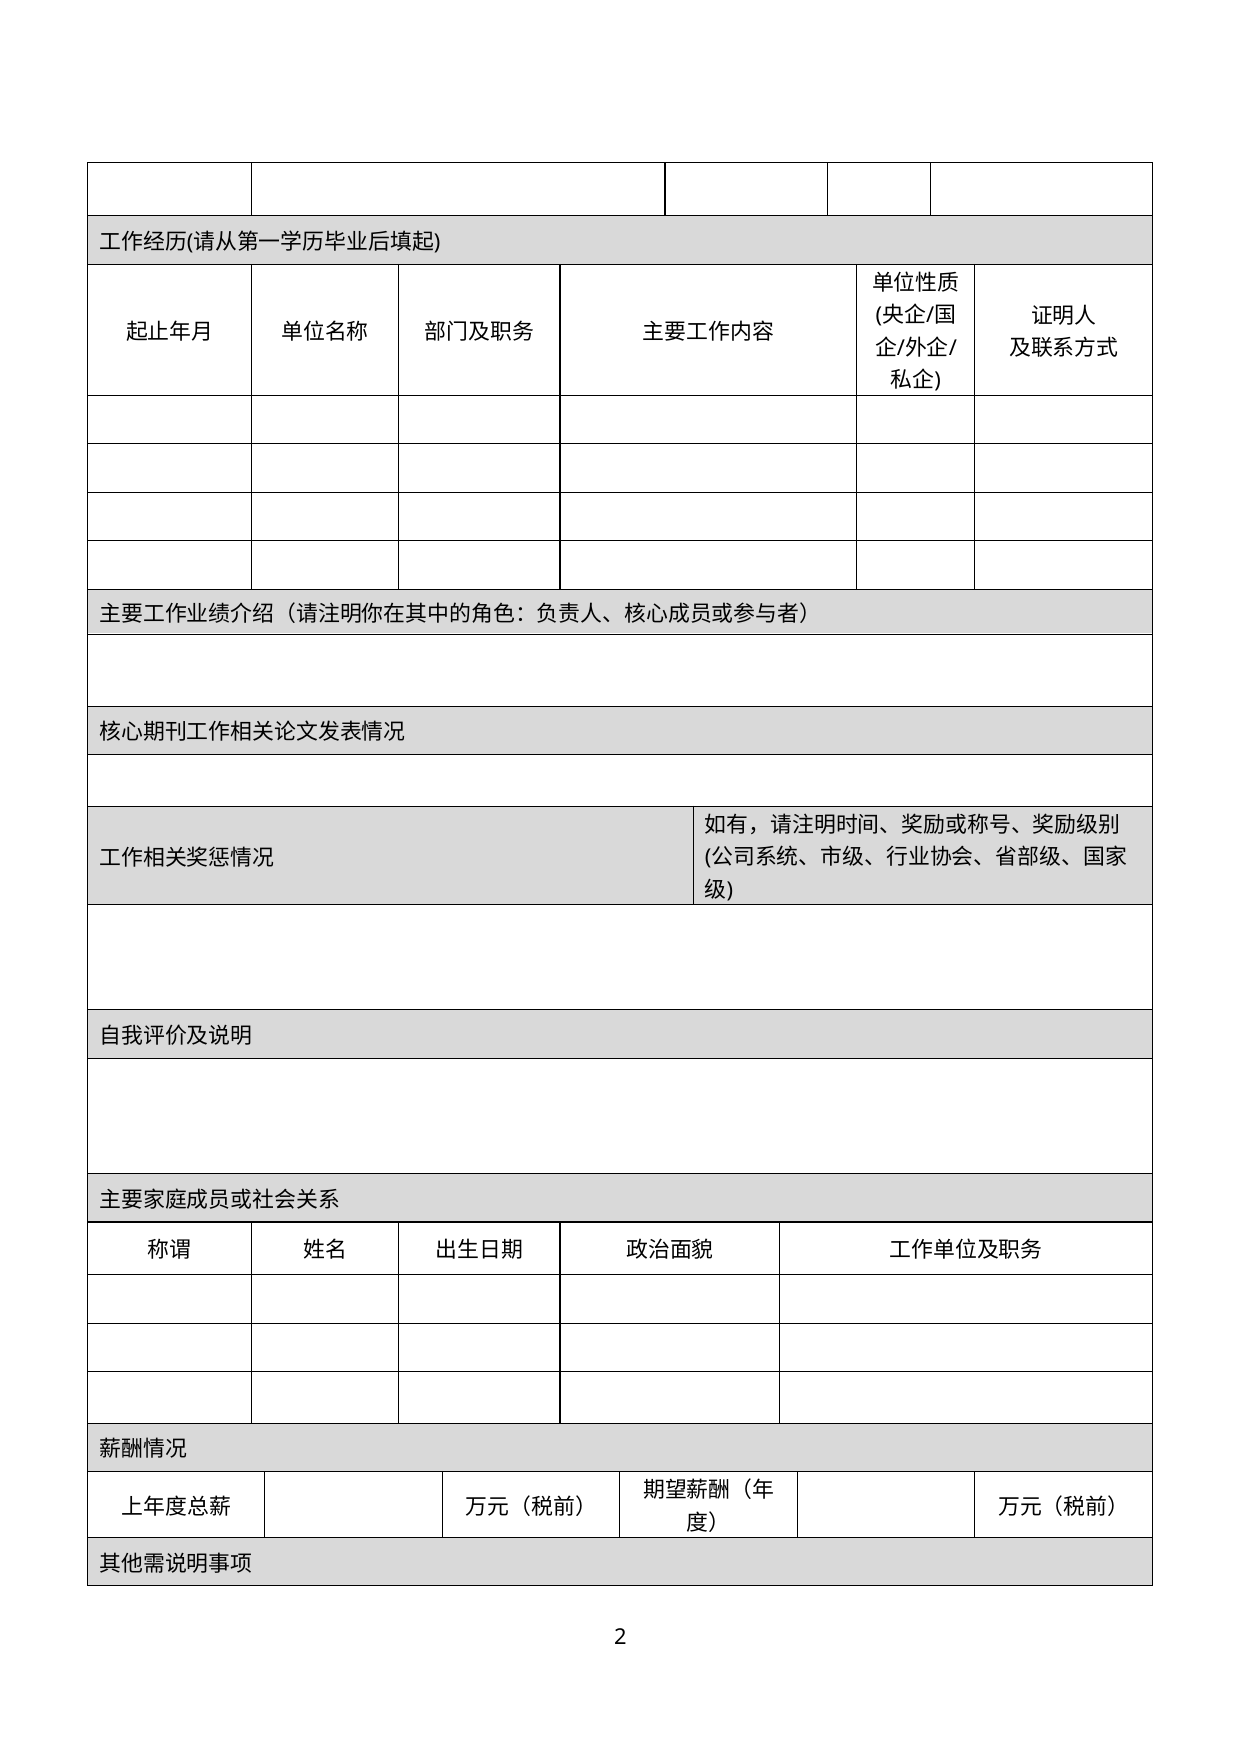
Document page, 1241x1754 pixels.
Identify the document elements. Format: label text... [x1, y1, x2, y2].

table_cell 姓名 [252, 1223, 398, 1274]
table_cell 主要家庭成员或社会关系 [88, 1174, 1152, 1221]
table_cell [88, 1059, 1152, 1173]
table_cell [399, 493, 559, 540]
table_cell [252, 1275, 398, 1322]
table_cell 万元（税前） [443, 1472, 619, 1537]
table_cell [252, 1324, 398, 1371]
table_cell [399, 396, 559, 443]
table_cell [88, 396, 251, 443]
table_cell [857, 493, 974, 540]
table_cell 单位性质(央企/国企/外企/私企) [857, 265, 974, 395]
table_cell [828, 163, 930, 215]
table_cell [88, 905, 1152, 1009]
table_cell [780, 1372, 1152, 1422]
table_cell 其他需说明事项 [88, 1538, 1152, 1585]
table_cell [399, 1324, 559, 1371]
table_cell [666, 163, 827, 215]
table_cell [88, 163, 251, 215]
table_cell 薪酬情况 [88, 1424, 1152, 1471]
table_cell [561, 1275, 779, 1322]
table_cell [252, 1372, 398, 1422]
table_cell 部门及职务 [399, 265, 559, 395]
table_cell 自我评价及说明 [88, 1010, 1152, 1058]
table_cell 万元（税前） [975, 1472, 1152, 1537]
table_cell [399, 541, 559, 588]
table_cell [561, 1324, 779, 1371]
table_cell 上年度总薪 [88, 1472, 264, 1537]
table_cell [252, 541, 398, 588]
table_cell [399, 1275, 559, 1322]
table_cell [252, 493, 398, 540]
table_cell 出生日期 [399, 1223, 559, 1274]
table_cell [561, 541, 856, 588]
table_cell 起止年月 [88, 265, 251, 395]
table_cell [399, 444, 559, 492]
table_cell [857, 444, 974, 492]
table_cell [88, 1324, 251, 1371]
table_cell [88, 755, 1152, 806]
table_cell [798, 1472, 974, 1537]
table_cell [88, 1372, 251, 1422]
table_cell 工作单位及职务 [780, 1223, 1152, 1274]
table_cell 证明人 及联系方式 [975, 265, 1152, 395]
table_cell [88, 444, 251, 492]
table_cell 工作相关奖惩情况 [88, 807, 693, 904]
table_cell [561, 493, 856, 540]
table_cell [88, 493, 251, 540]
table_cell [975, 444, 1152, 492]
table_cell [88, 1275, 251, 1322]
table_cell 期望薪酬（年度） [620, 1472, 797, 1537]
table_cell [780, 1275, 1152, 1322]
table_cell 单位名称 [252, 265, 398, 395]
table_cell [252, 163, 664, 215]
table_cell 政治面貌 [561, 1223, 779, 1274]
table_cell [975, 493, 1152, 540]
table_cell [265, 1472, 442, 1537]
table_cell 工作经历(请从第一学历毕业后填起) [88, 216, 1152, 264]
table_cell 核心期刊工作相关论文发表情况 [88, 707, 1152, 754]
table_cell 称谓 [88, 1223, 251, 1274]
table_cell [88, 541, 251, 588]
table_cell [931, 163, 1152, 215]
table_cell 主要工作内容 [561, 265, 856, 395]
table_cell [561, 444, 856, 492]
table_cell [399, 1372, 559, 1422]
table_cell [857, 396, 974, 443]
table_cell 主要工作业绩介绍（请注明你在其中的角色：负责人、核心成员或参与者） [88, 590, 1152, 633]
table_cell [975, 396, 1152, 443]
table_cell [561, 396, 856, 443]
table_cell [252, 396, 398, 443]
table_cell [780, 1324, 1152, 1371]
table_cell [857, 541, 974, 588]
table_cell [88, 635, 1152, 706]
table_cell [252, 444, 398, 492]
table_cell [975, 541, 1152, 588]
table_cell 如有，请注明时间、奖励或称号、奖励级别(公司系统、市级、行业协会、省部级、国家级) [694, 807, 1152, 904]
table_cell [561, 1372, 779, 1422]
